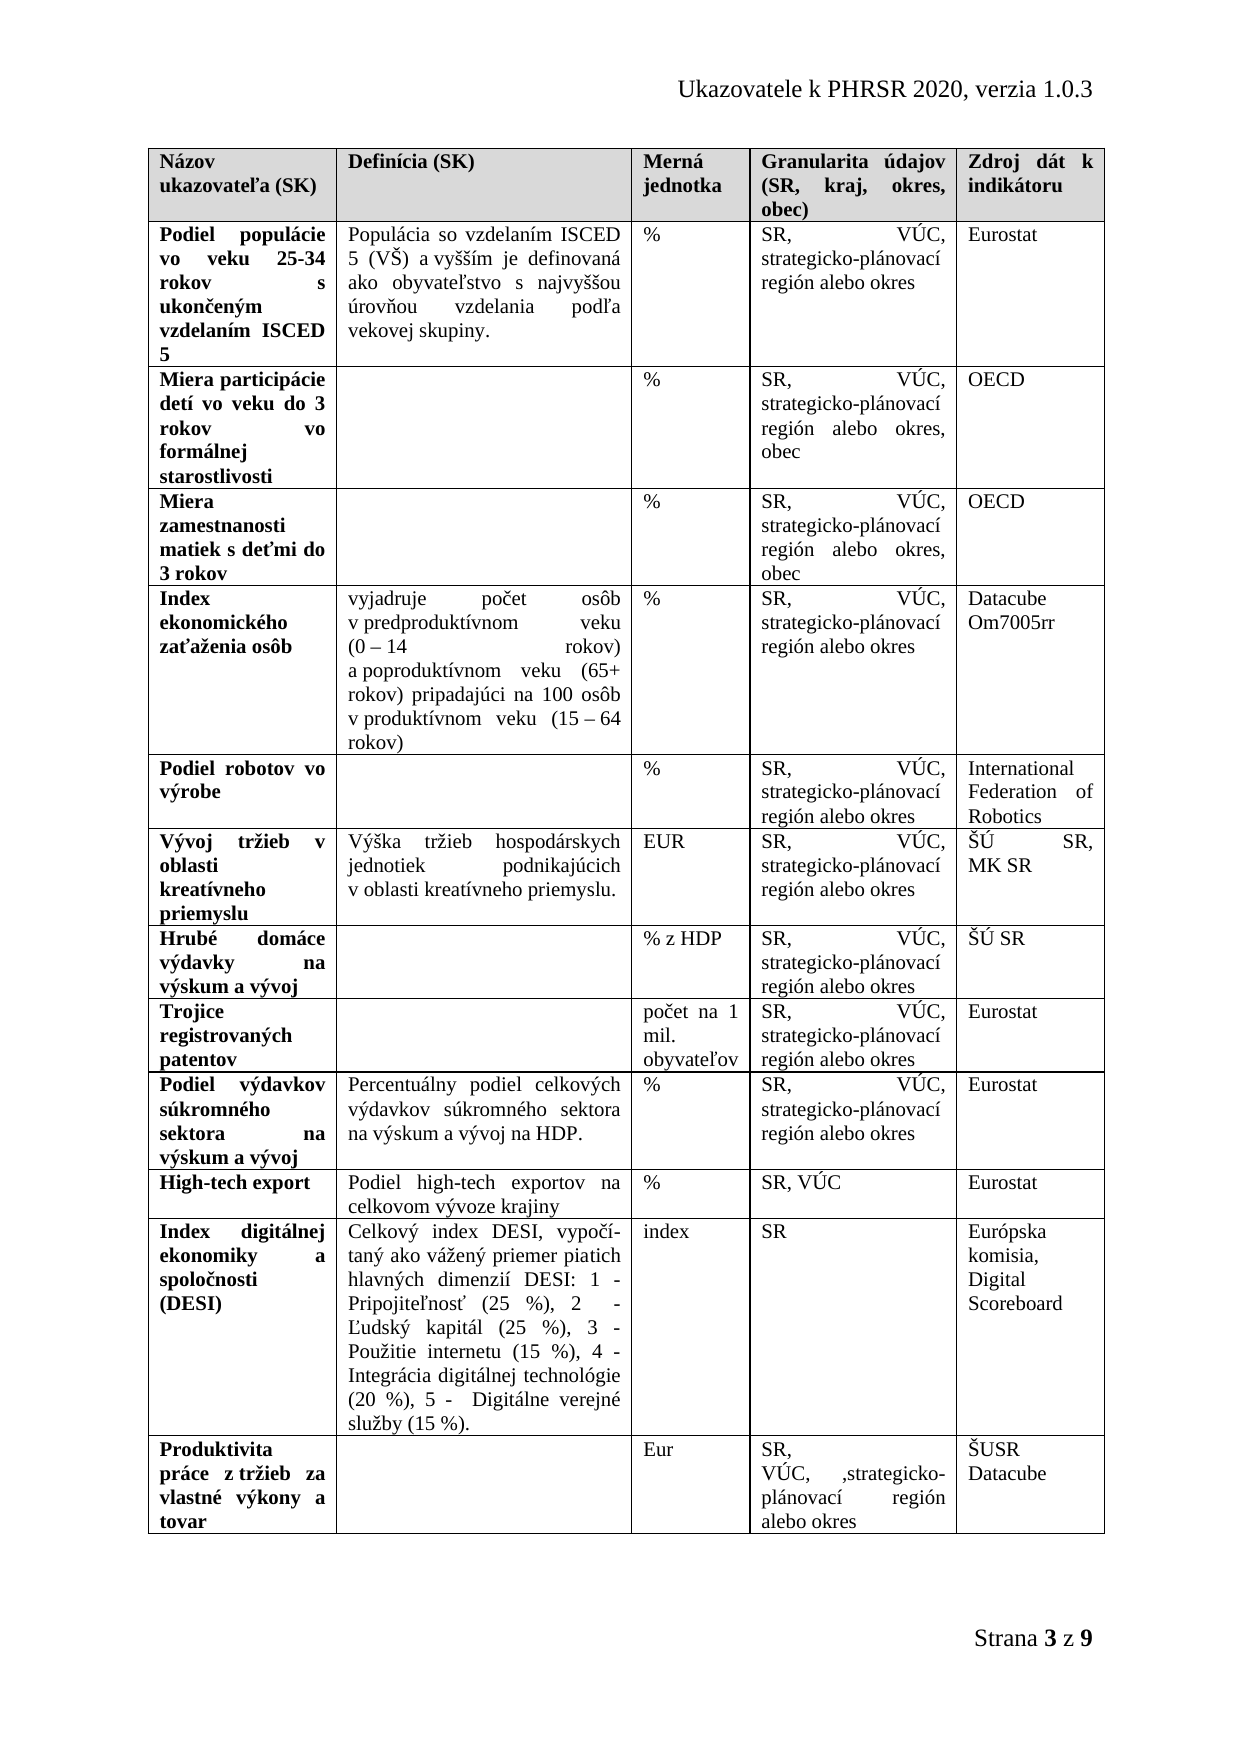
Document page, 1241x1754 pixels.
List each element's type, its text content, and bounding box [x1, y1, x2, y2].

table_cell Index digitálnej ekonomiky a spoločnosti (DESI) [149, 1219, 336, 1435]
table_cell SR, VÚC, strategicko-plánovací región alebo okres [751, 586, 956, 754]
table_cell [337, 1436, 631, 1533]
table_cell index [632, 1219, 749, 1435]
table_cell Eurostat [957, 1170, 1104, 1218]
table_cell Podiel high-tech exportov na celkovom vývoze krajiny [337, 1170, 631, 1218]
table_cell SR, VÚC, strategicko-plánovací región alebo okres [751, 999, 956, 1071]
table_header Granularita údajov (SR, kraj, okres, obec) [751, 149, 956, 221]
table_cell Podiel populácie vo veku 25-34 rokov s ukončeným vzdelaním ISCED 5 [149, 222, 336, 366]
table_cell Eur [632, 1436, 749, 1533]
table_cell High-tech export [149, 1170, 336, 1218]
table_cell ŠÚ SR [957, 926, 1104, 998]
table_cell vyjadruje počet osôb v predproduktívnom veku (0 – 14 rokov) a poproduktívnom veku (65+ rokov) pripadajúci na 100 osôb v produktívnom veku (15 – 64 rokov) [337, 586, 631, 754]
table_cell SR, VÚC, strategicko-plánovací región alebo okres [751, 1073, 956, 1169]
table_cell SR, VÚC, strategicko-plánovací región alebo okres [751, 926, 956, 998]
table_cell [337, 367, 631, 488]
table_cell ŠUSR Datacube [957, 1436, 1104, 1533]
table_cell Hrubé domáce výdavky na výskum a vývoj [149, 926, 336, 998]
table_cell Eurostat [957, 999, 1104, 1071]
table_cell SR, VÚC, strategicko-plánovací región alebo okres [751, 755, 956, 828]
table_cell % [632, 755, 749, 828]
table_cell Datacube Om7005rr [957, 586, 1104, 754]
table_cell [337, 489, 631, 585]
table_cell Index ekonomického zaťaženia osôb [149, 586, 336, 754]
table_cell SR, VÚC, strategicko-plánovací región alebo okres, obec [751, 367, 956, 488]
table_cell Percentuálny podiel celkových výdavkov súkromného sektora na výskum a vývoj na HDP. [337, 1073, 631, 1169]
table_cell [337, 926, 631, 998]
table_cell Produktivita práce z tržieb za vlastné výkony a tovar [149, 1436, 336, 1533]
table_cell SR, VÚC [751, 1170, 956, 1218]
table_cell % [632, 1073, 749, 1169]
table_cell % [632, 367, 749, 488]
table_cell % [632, 222, 749, 366]
table_cell SR [751, 1219, 956, 1435]
table_cell Európska komisia, Digital Scoreboard [957, 1219, 1104, 1435]
table_cell SR, VÚC, strategicko-plánovací región alebo okres, obec [751, 489, 956, 585]
table_cell % [632, 489, 749, 585]
table_cell EUR [632, 829, 749, 925]
table_cell SR, VÚC, strategicko-plánovací región alebo okres [751, 829, 956, 925]
table_cell SR, VÚC, ,strategicko-plánovací región alebo okres [751, 1436, 956, 1533]
table_header Definícia (SK) [337, 149, 631, 221]
table_cell Vývoj tržieb v oblasti kreatívneho priemyslu [149, 829, 336, 925]
table_cell Celkový index DESI, vypočítaný ako vážený priemer piatich hlavných dimenzií DESI: 1 - Pripojiteľnosť (25 %), 2 - Ľudský kapitál (25 %), 3 - Použitie internetu (15 %), 4 - Integrácia digitálnej technológie (20 %), 5 - Digitálne verejné služby (15 %). [337, 1219, 631, 1435]
table_cell OECD [957, 367, 1104, 488]
table_header Názov ukazovateľa (SK) [149, 149, 336, 221]
table_cell Podiel robotov vo výrobe [149, 755, 336, 828]
table_cell OECD [957, 489, 1104, 585]
table_cell % z HDP [632, 926, 749, 998]
table_cell Populácia so vzdelaním ISCED 5 (VŠ) a vyšším je definovaná ako obyvateľstvo s najvyššou úrovňou vzdelania podľa vekovej skupiny. [337, 222, 631, 366]
table_cell Výška tržieb hospodárskych jednotiek podnikajúcich v oblasti kreatívneho priemyslu. [337, 829, 631, 925]
table_header Merná jednotka [632, 149, 749, 221]
table_cell Miera participácie detí vo veku do 3 rokov vo formálnej starostlivosti [149, 367, 336, 488]
table_header Zdroj dát k indikátoru [957, 149, 1104, 221]
table_cell Eurostat [957, 1073, 1104, 1169]
table_cell Eurostat [957, 222, 1104, 366]
table_cell International Federation of Robotics [957, 755, 1104, 828]
table_cell [337, 999, 631, 1071]
table_cell SR, VÚC, strategicko-plánovací región alebo okres [751, 222, 956, 366]
table_cell [337, 755, 631, 828]
table_cell Trojice registrovaných patentov [149, 999, 336, 1071]
table_cell % [632, 586, 749, 754]
table_cell Podiel výdavkov súkromného sektora na výskum a vývoj [149, 1073, 336, 1169]
table_cell počet na 1 mil. obyvateľov [632, 999, 749, 1071]
table_cell % [632, 1170, 749, 1218]
table_cell ŠÚ SR, MK SR [957, 829, 1104, 925]
table_cell Miera zamestnanosti matiek s deťmi do 3 rokov [149, 489, 336, 585]
